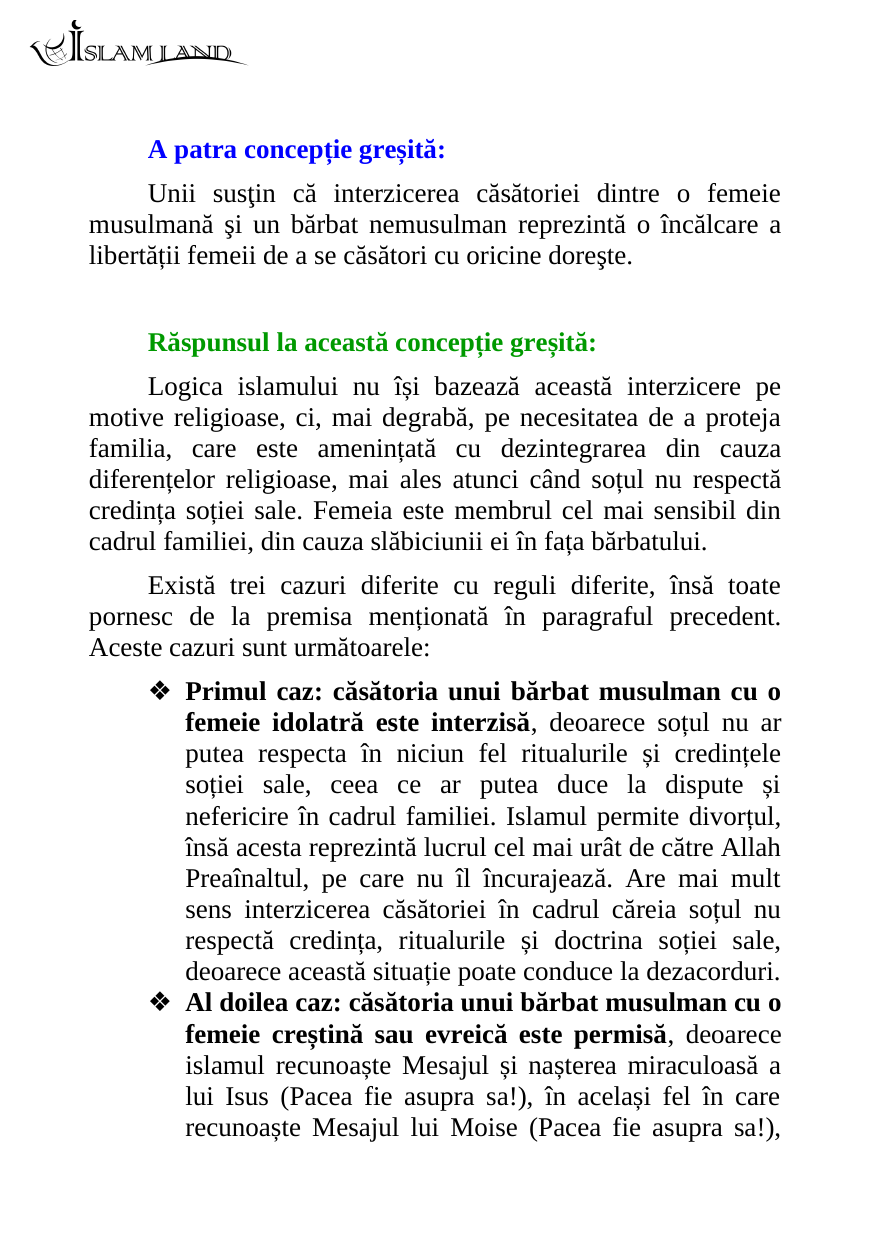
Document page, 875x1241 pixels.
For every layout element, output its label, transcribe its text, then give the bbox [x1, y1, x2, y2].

text Răspunsul la această concepție greșită: [89, 326, 782, 357]
text Unii susţin că interzicerea căsătoriei dintre o femeie musulmană şi un bărbat nemusulman reprezintă o încălcare a libertății femeii de a se căsători cu oricine doreşte. [89, 177, 782, 270]
list Primul caz: căsătoria unui bărbat musulman cu o femeie idolatră este interzisă, deoarece soțul nu ar putea respecta în niciun fel ritualurile și credințele soției sale, ceea ce ar putea duce la dispute și nefericire în cadrul familiei. Islamul permite divorțul, însă acesta reprezintă lucrul cel mai urât de către Allah Preaînaltul, pe care nu îl încurajează. Are mai mult sens interzicerea căsătoriei în cadrul căreia soțul nu respectă credința, ritualurile și doctrina soției sale, deoarece această situație poate conduce la dezacorduri. [148, 675, 782, 986]
text Există trei cazuri diferite cu reguli diferite, însă toate pornesc de la premisa menționată în paragraful precedent. Aceste cazuri sunt următoarele: [89, 569, 782, 662]
text A patra concepție greșită: [89, 133, 782, 164]
text Logica islamului nu își bazează această interzicere pe motive religioase, ci, mai degrabă, pe necesitatea de a proteja familia, care este amenințată cu dezintegrarea din cauza diferențelor religioase, mai ales atunci când soțul nu respectă credința soției sale. Femeia este membrul cel mai sensibil din cadrul familiei, din cauza slăbiciunii ei în fața bărbatului. [89, 369, 782, 556]
picture [29, 20, 249, 66]
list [148, 986, 782, 1142]
